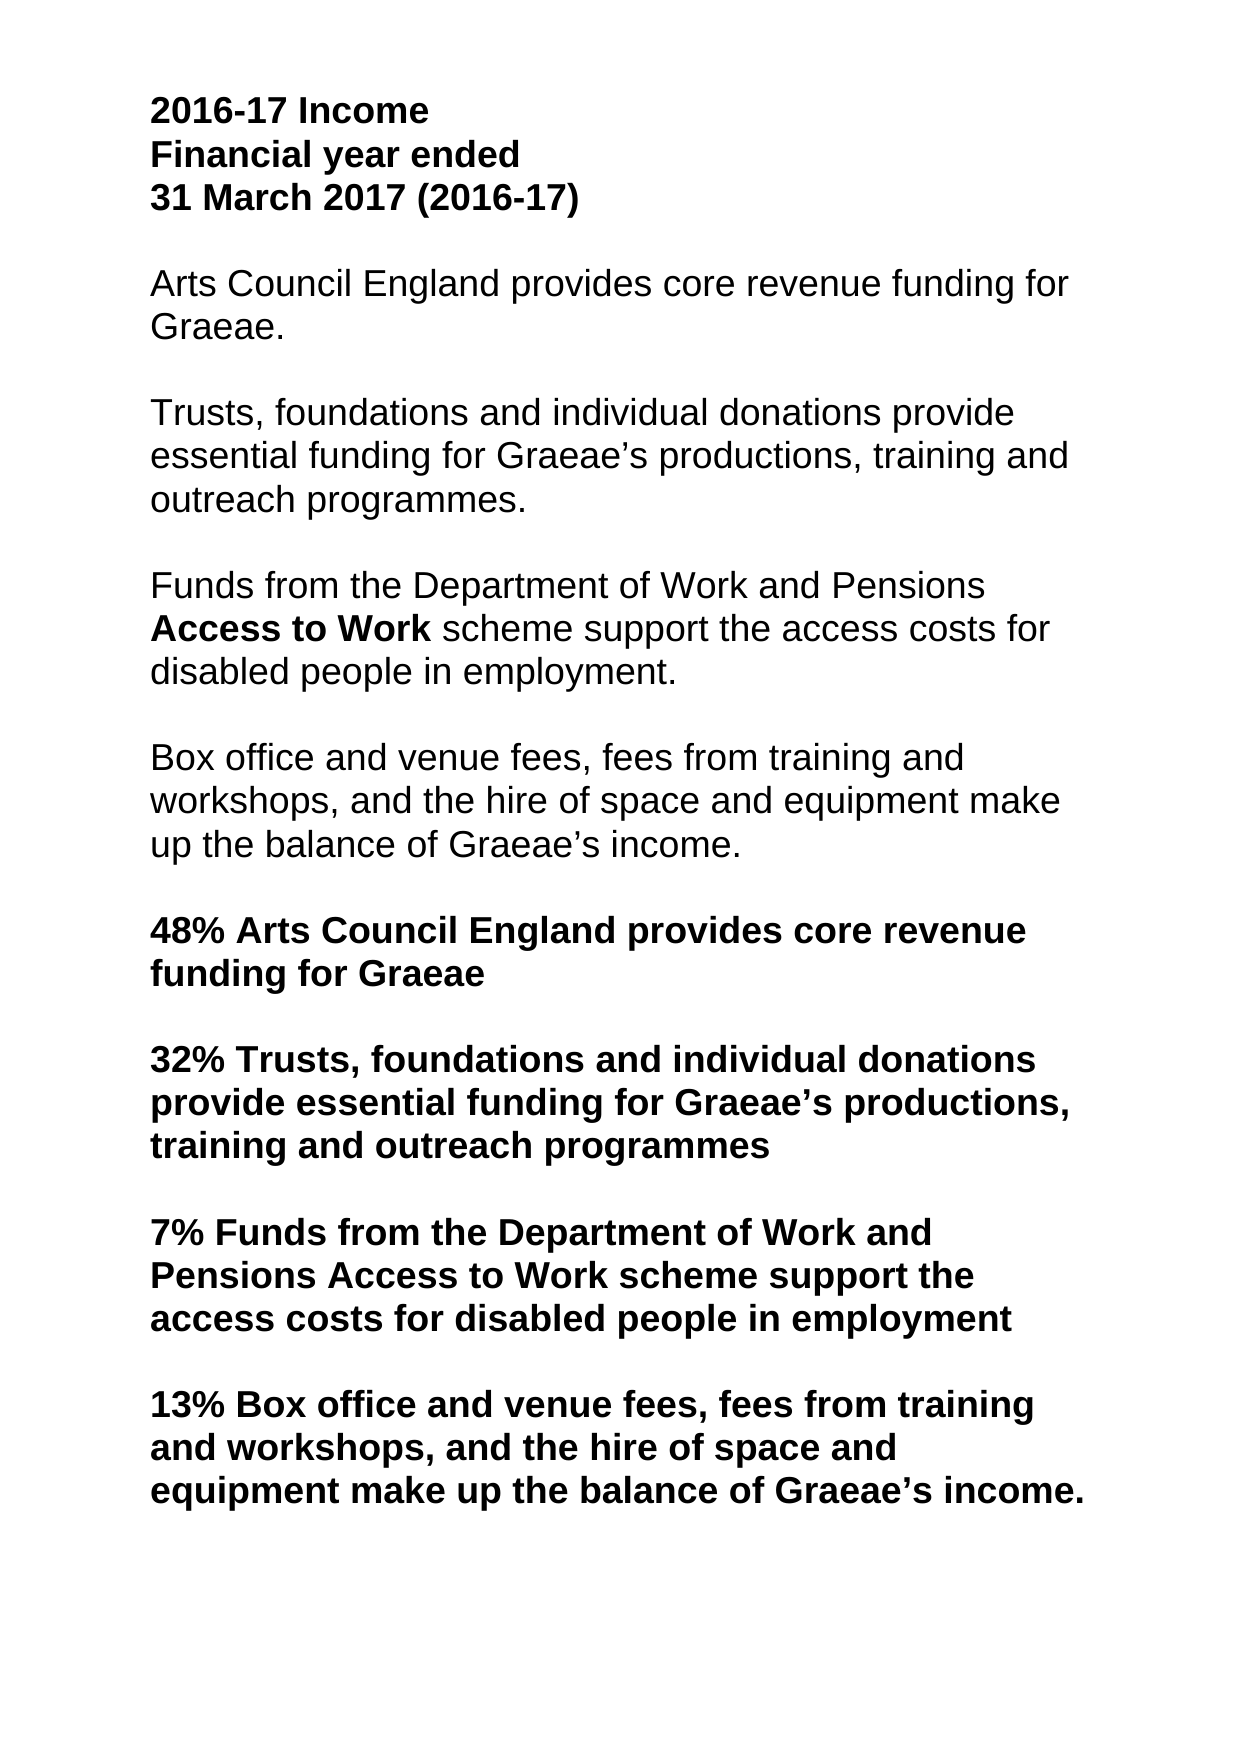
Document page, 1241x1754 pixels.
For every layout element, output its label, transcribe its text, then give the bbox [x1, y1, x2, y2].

text 31 March 2017 (2016-17) [150, 175, 1090, 218]
text 13% Box office and venue fees, fees from training and workshops, and the hire of space and equipment make up the balance of Graeae’s income. [150, 1382, 1090, 1512]
text 2016-17 Income [150, 89, 1090, 132]
text Funds from the Department of Work and Pensions Access to Work scheme support the access costs for disabled people in employment. [150, 563, 1090, 692]
text 7% Funds from the Department of Work and Pensions Access to Work scheme support the access costs for disabled people in employment [150, 1210, 1090, 1339]
text 48% Arts Council England provides core revenue funding for Graeae [150, 908, 1090, 994]
text Trusts, foundations and individual donations provide essential funding for Graeae’s productions, training and outreach programmes. [150, 391, 1090, 520]
text Arts Council England provides core revenue funding for Graeae. [150, 261, 1090, 347]
text 32% Trusts, foundations and individual donations provide essential funding for Graeae’s productions, training and outreach programmes [150, 1037, 1090, 1167]
text Financial year ended [150, 132, 1090, 175]
text Box office and venue fees, fees from training and workshops, and the hire of space and equipment make up the balance of Graeae’s income. [150, 736, 1090, 865]
